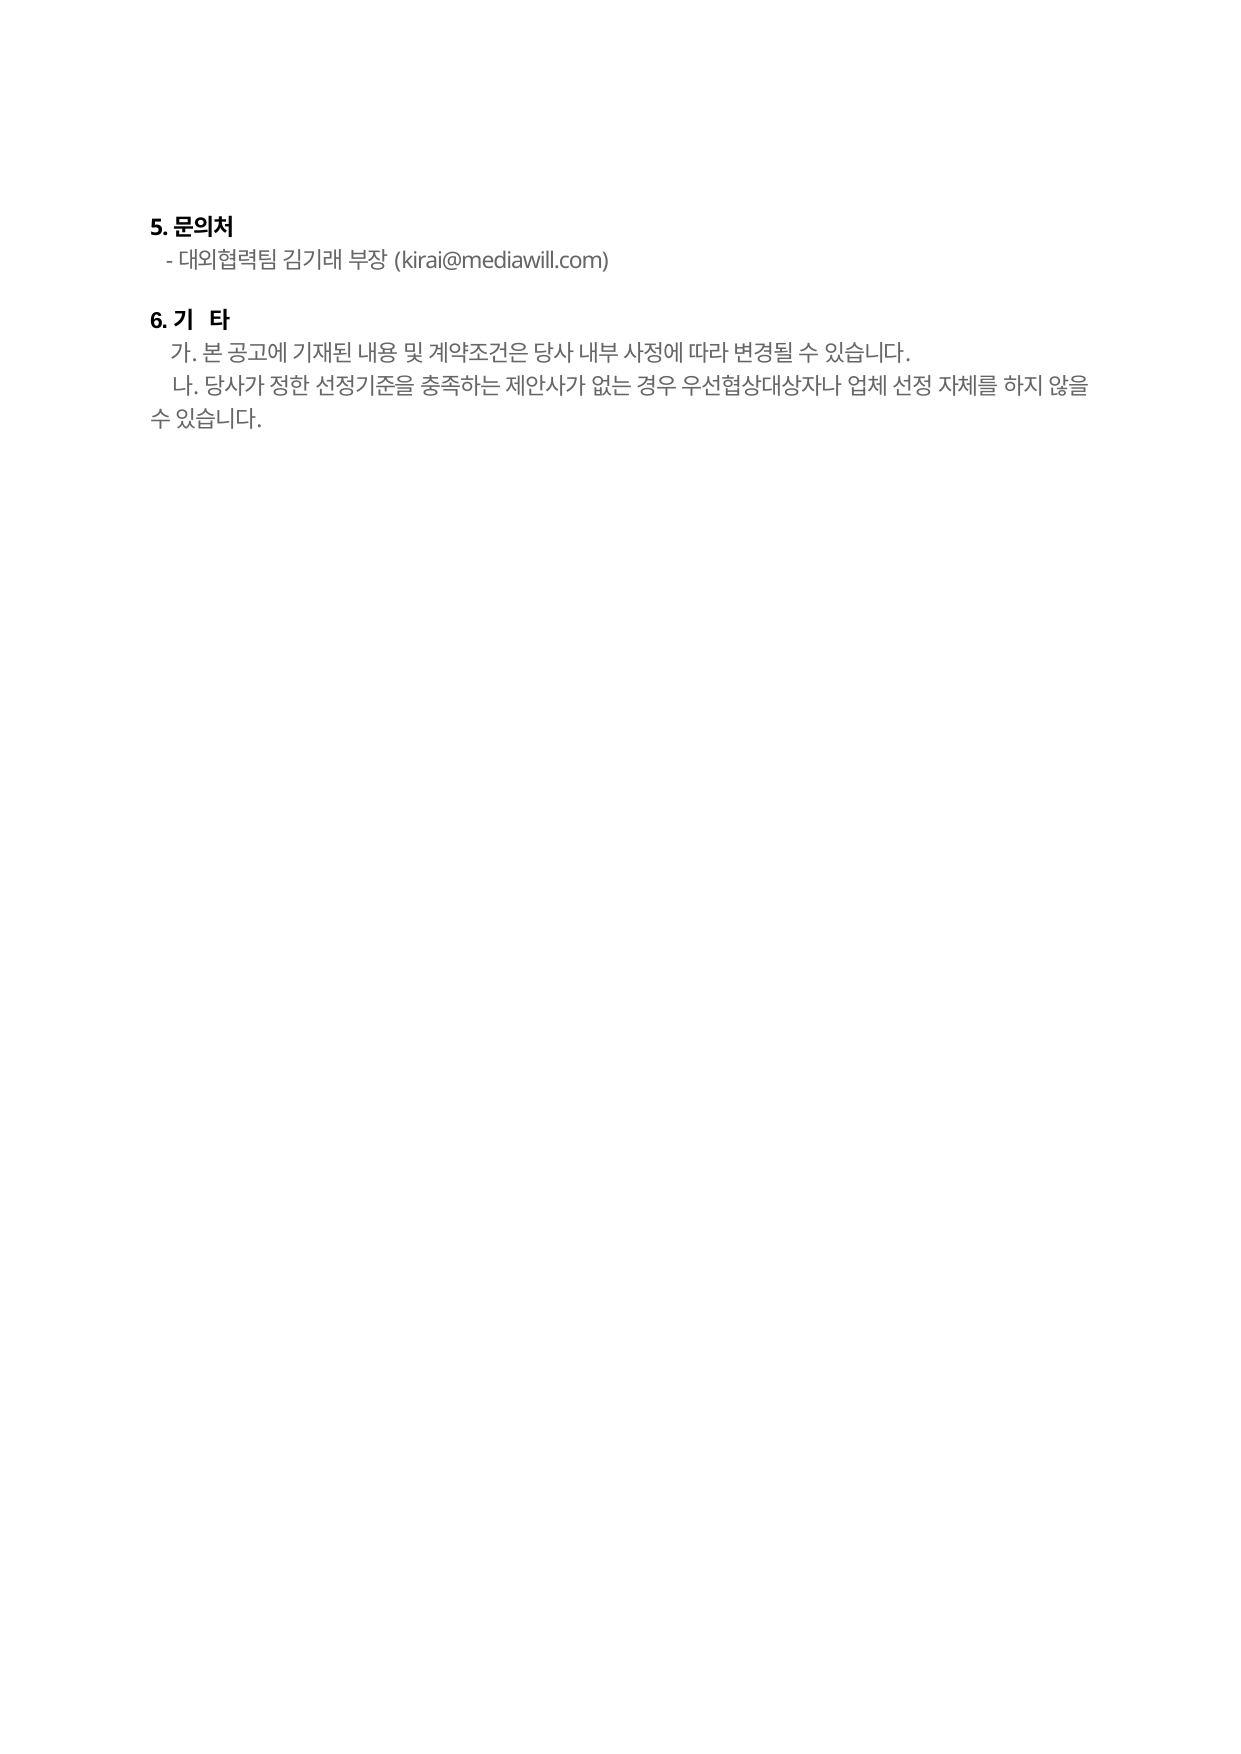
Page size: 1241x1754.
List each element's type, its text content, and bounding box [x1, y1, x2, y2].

text 6. 기 타 가. 본 공고에 기재된 내용 및 계약조건은 당사 내부 사정에 따라 변경될 수 있습니다. 나. 당사가 정한 선정기준을 충족하는 제안사가 없는 경우 우선협상대상자나 업체 선정 자체를 하지 않을 수 있습니다. [150, 301, 1090, 435]
text 5. 문의처 - 대외협력팀 김기래 부장 (kirai@mediawill.com) [150, 208, 1090, 275]
